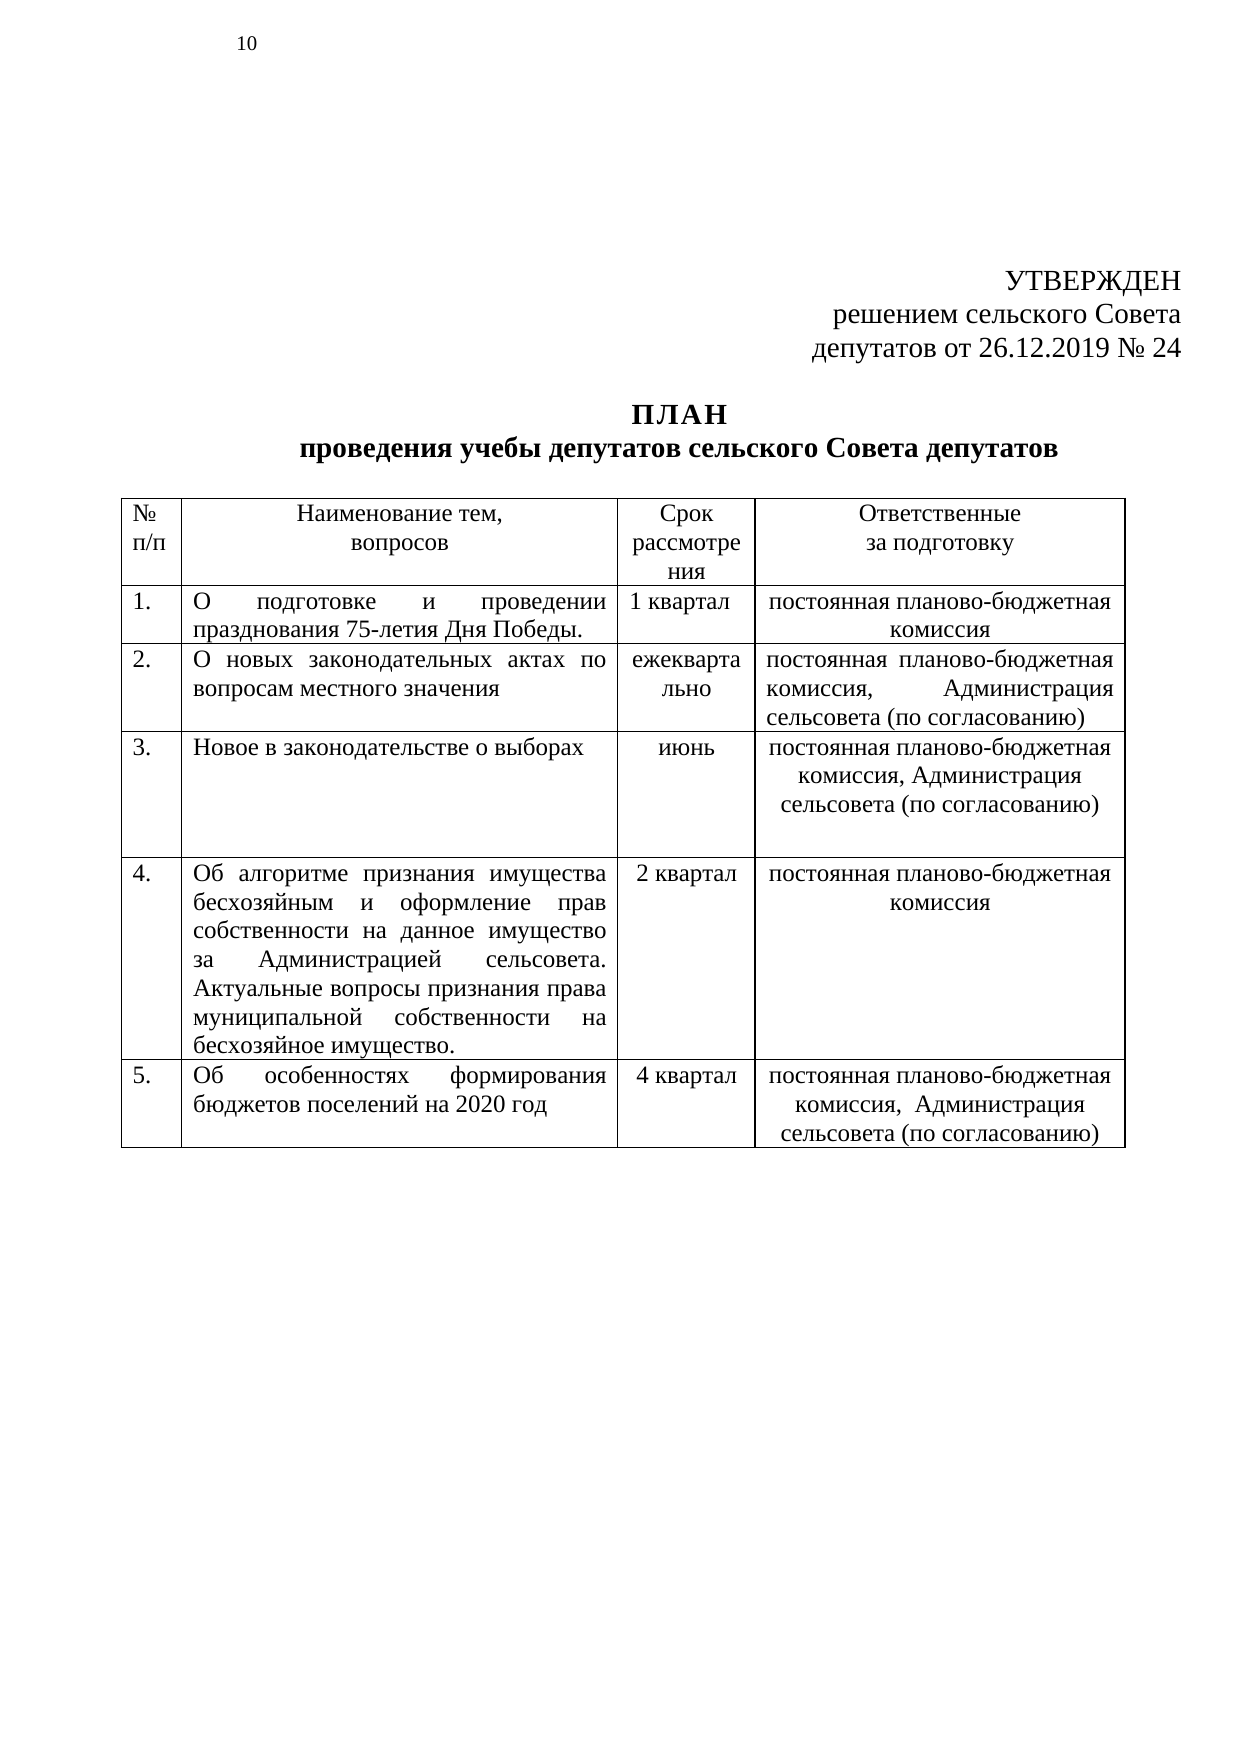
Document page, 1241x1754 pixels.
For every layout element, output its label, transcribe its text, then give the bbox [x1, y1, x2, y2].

table_cell 4. [122, 858, 181, 1059]
table_cell 1. [122, 586, 181, 643]
text проведения учебы депутатов сельского Совета депутатов [177, 430, 1181, 464]
table_cell июнь [618, 732, 754, 857]
table_cell постоянная планово-бюджетная комиссия, Администрация сельсовета (по согласованию) [756, 1060, 1124, 1147]
table_header № п/п [122, 499, 181, 585]
table_cell 4 квартал [618, 1060, 754, 1147]
table_cell О новых законодательных актах по вопросам местного значения [182, 644, 617, 731]
table_cell 1 квартал [618, 586, 754, 643]
table_cell постоянная планово-бюджетная комиссия, Администрация сельсовета (по согласованию) [756, 644, 1124, 731]
table_cell 2 квартал [618, 858, 754, 1059]
table_cell Об алгоритме признания имущества бесхозяйным и оформление прав собственности на данное имущество за Администрацией сельсовета. Актуальные вопросы признания права муниципальной собственности на бесхозяйное имущество. [182, 858, 617, 1059]
table_header Ответственные за подготовку [756, 499, 1124, 585]
table_cell 5. [122, 1060, 181, 1147]
text депутатов от 26.12.2019 № 24 [768, 330, 1181, 363]
text решением сельского Совета [768, 296, 1181, 330]
table_cell Новое в законодательстве о выборах [182, 732, 617, 857]
table_header Наименование тем, вопросов [182, 499, 617, 585]
table_cell 3. [122, 732, 181, 857]
table_cell Об особенностях формирования бюджетов поселений на 2020 год [182, 1060, 617, 1147]
table_cell ежеквартально [618, 644, 754, 731]
text ПЛАН [177, 397, 1181, 430]
table_cell 2. [122, 644, 181, 731]
table_cell О подготовке и проведении празднования 75-летия Дня Победы. [182, 586, 617, 643]
table_cell постоянная планово-бюджетная комиссия, Администрация сельсовета (по согласованию) [756, 732, 1124, 857]
text УТВЕРЖДЕН [768, 263, 1181, 296]
table_header Срок рассмотрения [618, 499, 754, 585]
table_cell постоянная планово-бюджетная комиссия [756, 586, 1124, 643]
table_cell постоянная планово-бюджетная комиссия [756, 858, 1124, 1059]
